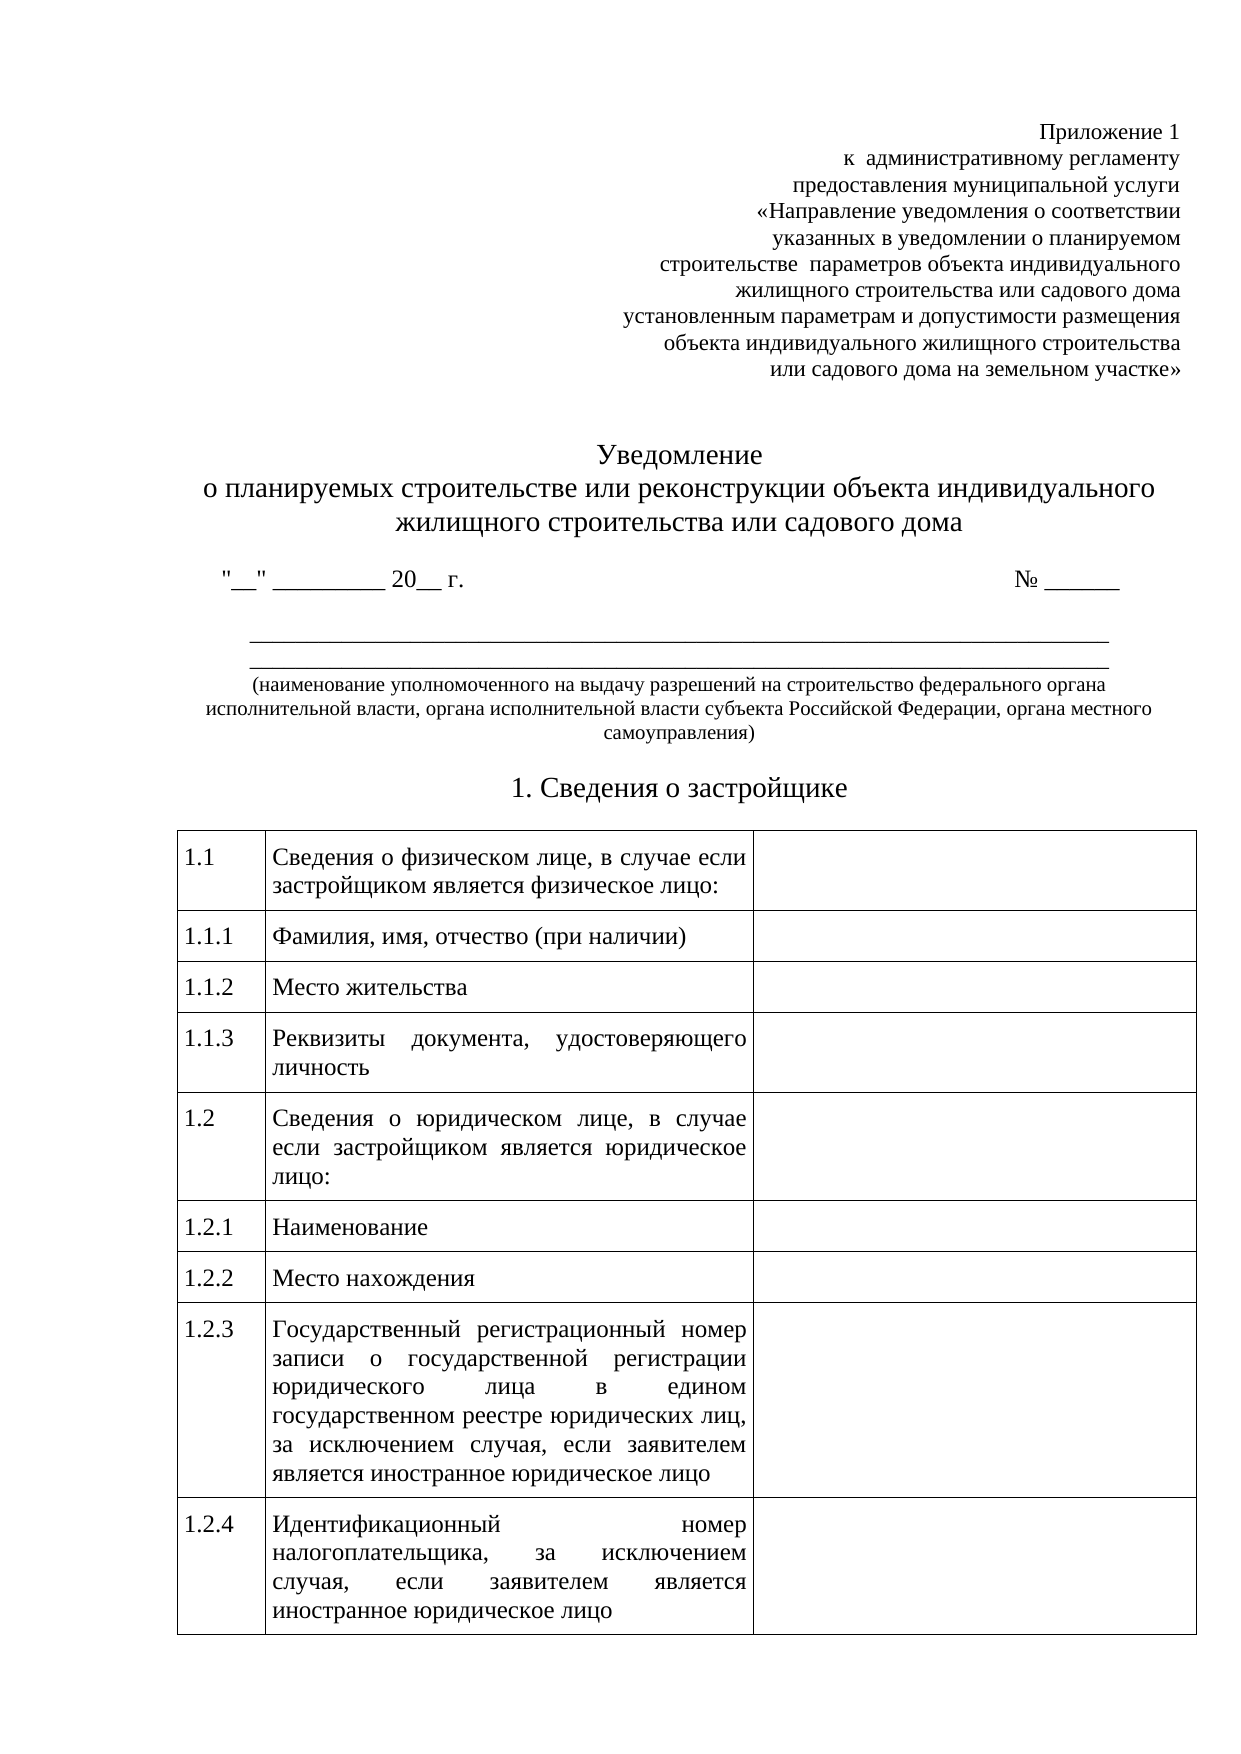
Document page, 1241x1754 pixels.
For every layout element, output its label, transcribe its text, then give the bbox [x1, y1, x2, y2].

table_header 1.1 [178, 831, 265, 910]
table_cell [754, 911, 1196, 961]
text объекта индивидуального жилищного строительства [177, 329, 1181, 355]
text (наименование уполномоченного на выдачу разрешений на строительство федерального органа исполнительной власти, органа исполнительной власти субъекта Российской Федерации, органа местного самоуправления) [177, 672, 1181, 744]
text Приложение 1 [177, 118, 1181, 144]
table_cell [754, 1252, 1196, 1302]
text "__" _________ 20__ г. № ______ [177, 564, 1181, 592]
text ___________________________________________________________________________ [177, 619, 1181, 645]
text жилищного строительства или садового дома [177, 276, 1181, 303]
text 1. Сведения о застройщике [177, 770, 1181, 804]
table_cell [754, 1498, 1196, 1634]
table_cell 1.2.3 [178, 1303, 265, 1497]
table_cell 1.1.3 [178, 1013, 265, 1092]
table_cell 1.2.1 [178, 1201, 265, 1251]
table_cell [754, 1201, 1196, 1251]
table_cell [754, 1303, 1196, 1497]
text «Направление уведомления о соответствии [177, 197, 1181, 223]
text или садового дома на земельном участке» [177, 355, 1181, 382]
text Уведомление [177, 437, 1181, 470]
text о планируемых строительстве или реконструкции объекта индивидуального жилищного строительства или садового дома [177, 470, 1181, 537]
table_cell 1.2 [178, 1093, 265, 1200]
table_cell Сведения о юридическом лице, в случае если застройщиком является юридическое лицо: [266, 1093, 753, 1200]
text к административному регламенту [177, 144, 1181, 171]
table_cell [754, 1013, 1196, 1092]
table_cell Наименование [266, 1201, 753, 1251]
table_cell 1.2.4 [178, 1498, 265, 1634]
table_cell 1.1.1 [178, 911, 265, 961]
table_cell Реквизиты документа, удостоверяющего личность [266, 1013, 753, 1092]
table_header [754, 831, 1196, 910]
table_cell [754, 962, 1196, 1012]
table_cell Идентификационный номер налогоплательщика, за исключением случая, если заявителем является иностранное юридическое лицо [266, 1498, 753, 1634]
table_cell Фамилия, имя, отчество (при наличии) [266, 911, 753, 961]
table_cell Место нахождения [266, 1252, 753, 1302]
text строительстве параметров объекта индивидуального [177, 250, 1181, 276]
text установленным параметрам и допустимости размещения [177, 303, 1181, 329]
text указанных в уведомлении о планируемом [177, 223, 1181, 250]
table_cell Государственный регистрационный номер записи о государственной регистрации юридического лица в едином государственном реестре юридических лиц, за исключением случая, если заявителем является иностранное юридическое лицо [266, 1303, 753, 1497]
table_cell [754, 1093, 1196, 1200]
table_header Сведения о физическом лице, в случае если застройщиком является физическое лицо: [266, 831, 753, 910]
text предоставления муниципальной услуги [177, 171, 1181, 197]
table_cell 1.1.2 [178, 962, 265, 1012]
text ___________________________________________________________________________ [177, 645, 1181, 672]
table_cell Место жительства [266, 962, 753, 1012]
table_cell 1.2.2 [178, 1252, 265, 1302]
